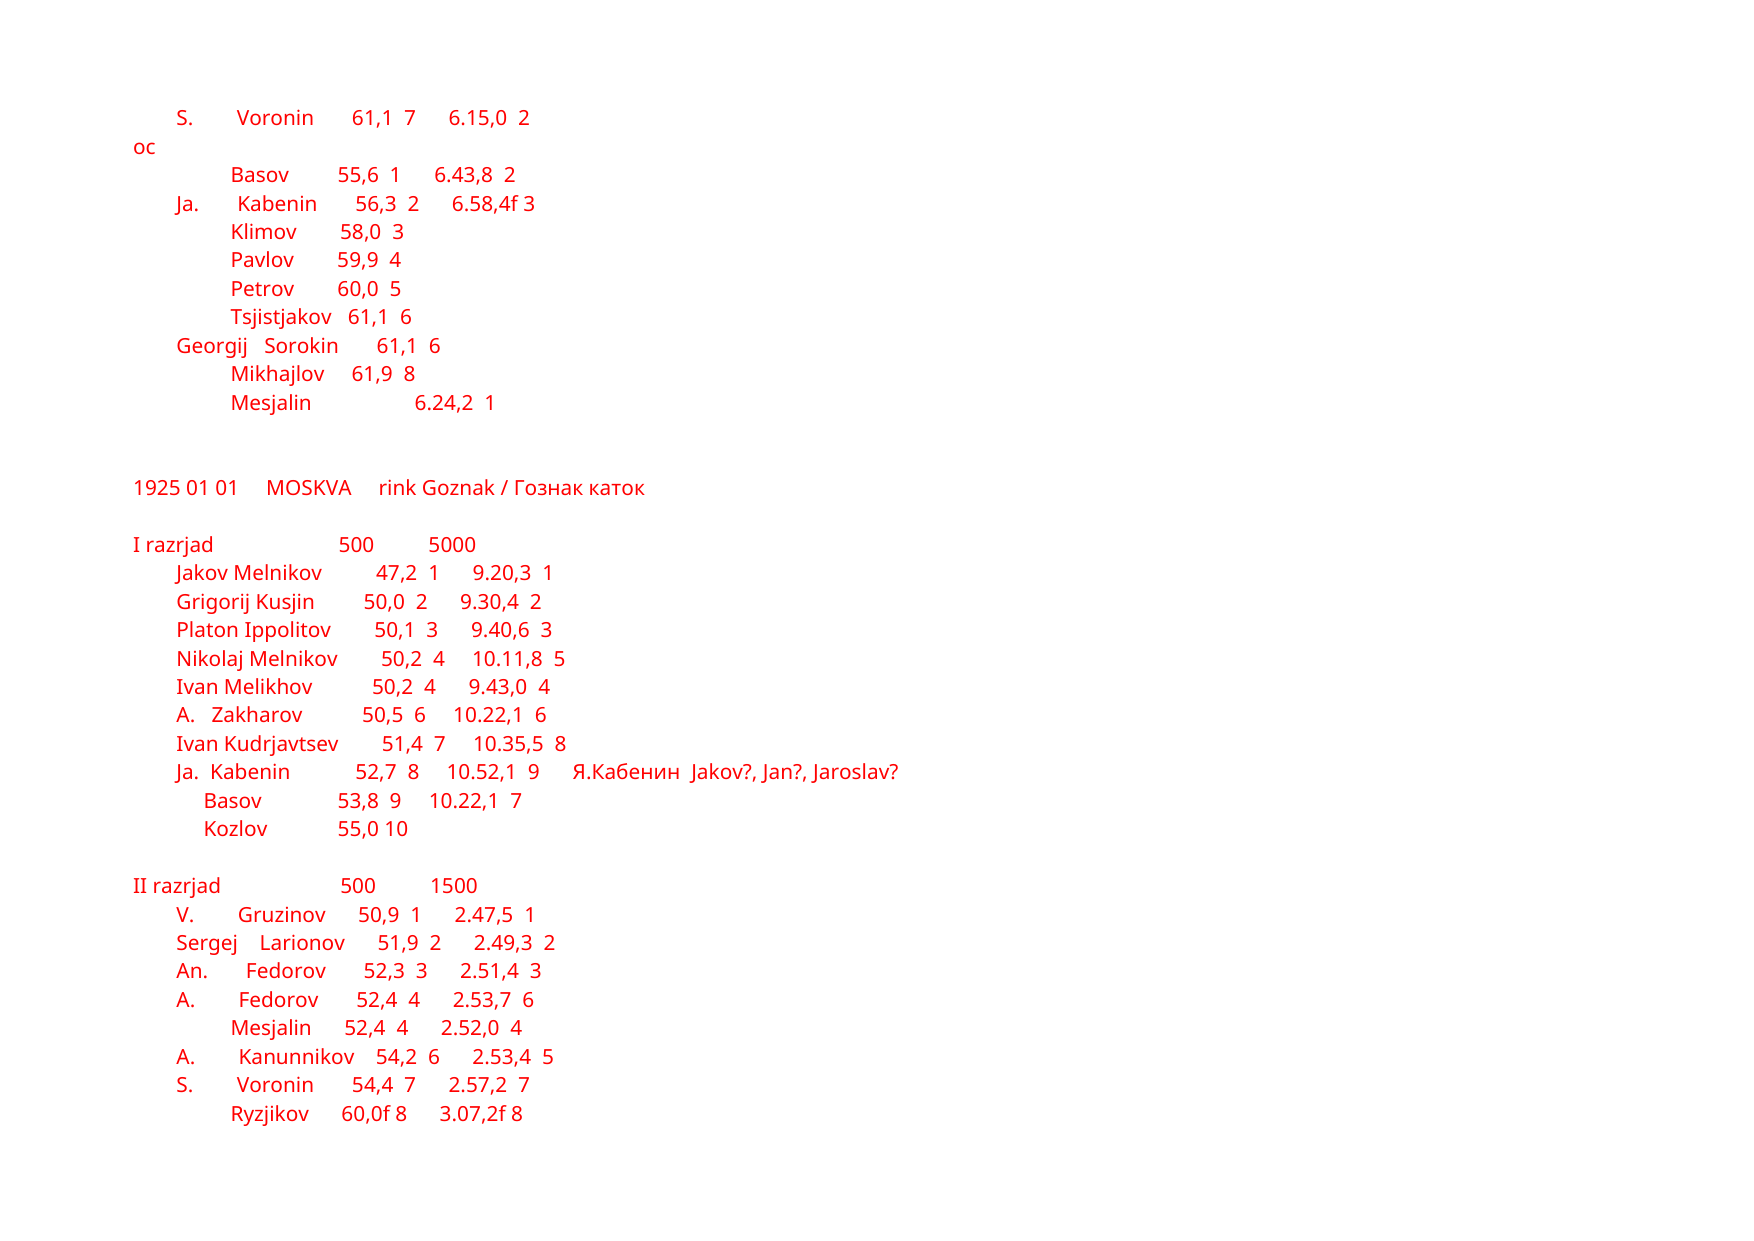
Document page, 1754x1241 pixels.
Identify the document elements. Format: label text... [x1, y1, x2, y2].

text Jakov Melnikov 47,2 1 9.20,3 1 [133, 558, 1683, 587]
text Platon Ippolitov 50,1 3 9.40,6 3 [133, 615, 1683, 644]
text S. Voronin 61,1 7 6.15,0 2 [133, 103, 1683, 132]
text Ja. Kabenin 52,7 8 10.52,1 9 Я.Кабенин Jakov?, Jan?, Jaroslav? [133, 757, 1683, 786]
text A. Zakharov 50,5 6 10.22,1 6 [133, 701, 1683, 729]
text Grigorij Kusjin 50,0 2 9.30,4 2 [133, 587, 1683, 615]
text Sergej Larionov 51,9 2 2.49,3 2 [133, 928, 1683, 957]
text An. Fedorov 52,3 3 2.51,4 3 [133, 957, 1683, 985]
text A. Kanunnikov 54,2 6 2.53,4 5 [133, 1042, 1683, 1070]
text Petrov 60,0 5 [133, 274, 1683, 302]
text II razrjad 500 1500 [133, 871, 1683, 900]
text Ryzjikov 60,0f 8 3.07,2f 8 [133, 1099, 1683, 1127]
text Ja. Kabenin 56,3 2 6.58,4f 3 [133, 189, 1683, 217]
text oc [133, 132, 1683, 160]
text V. Gruzinov 50,9 1 2.47,5 1 [133, 900, 1683, 928]
text Ivan Melikhov 50,2 4 9.43,0 4 [133, 672, 1683, 701]
text Mesjalin 52,4 4 2.52,0 4 [133, 1013, 1683, 1042]
text Basov 53,8 9 10.22,1 7 [133, 786, 1683, 814]
text S. Voronin 54,4 7 2.57,2 7 [133, 1070, 1683, 1099]
text A. Fedorov 52,4 4 2.53,7 6 [133, 985, 1683, 1013]
text Kozlov 55,0 10 [133, 814, 1683, 843]
text I razrjad 500 5000 [133, 530, 1683, 558]
text Pavlov 59,9 4 [133, 246, 1683, 274]
text Mesjalin 6.24,2 1 [133, 388, 1683, 416]
text Ivan Kudrjavtsev 51,4 7 10.35,5 8 [133, 729, 1683, 757]
text Mikhajlov 61,9 8 [133, 359, 1683, 388]
text 1925 01 01 MOSKVA rink Goznak / Гознак каток [133, 473, 1683, 502]
text Nikolaj Melnikov 50,2 4 10.11,8 5 [133, 644, 1683, 672]
text Basov 55,6 1 6.43,8 2 [133, 160, 1683, 189]
text Georgij Sorokin 61,1 6 [133, 331, 1683, 359]
text Klimov 58,0 3 [133, 217, 1683, 246]
text Tsjistjakov 61,1 6 [133, 302, 1683, 331]
